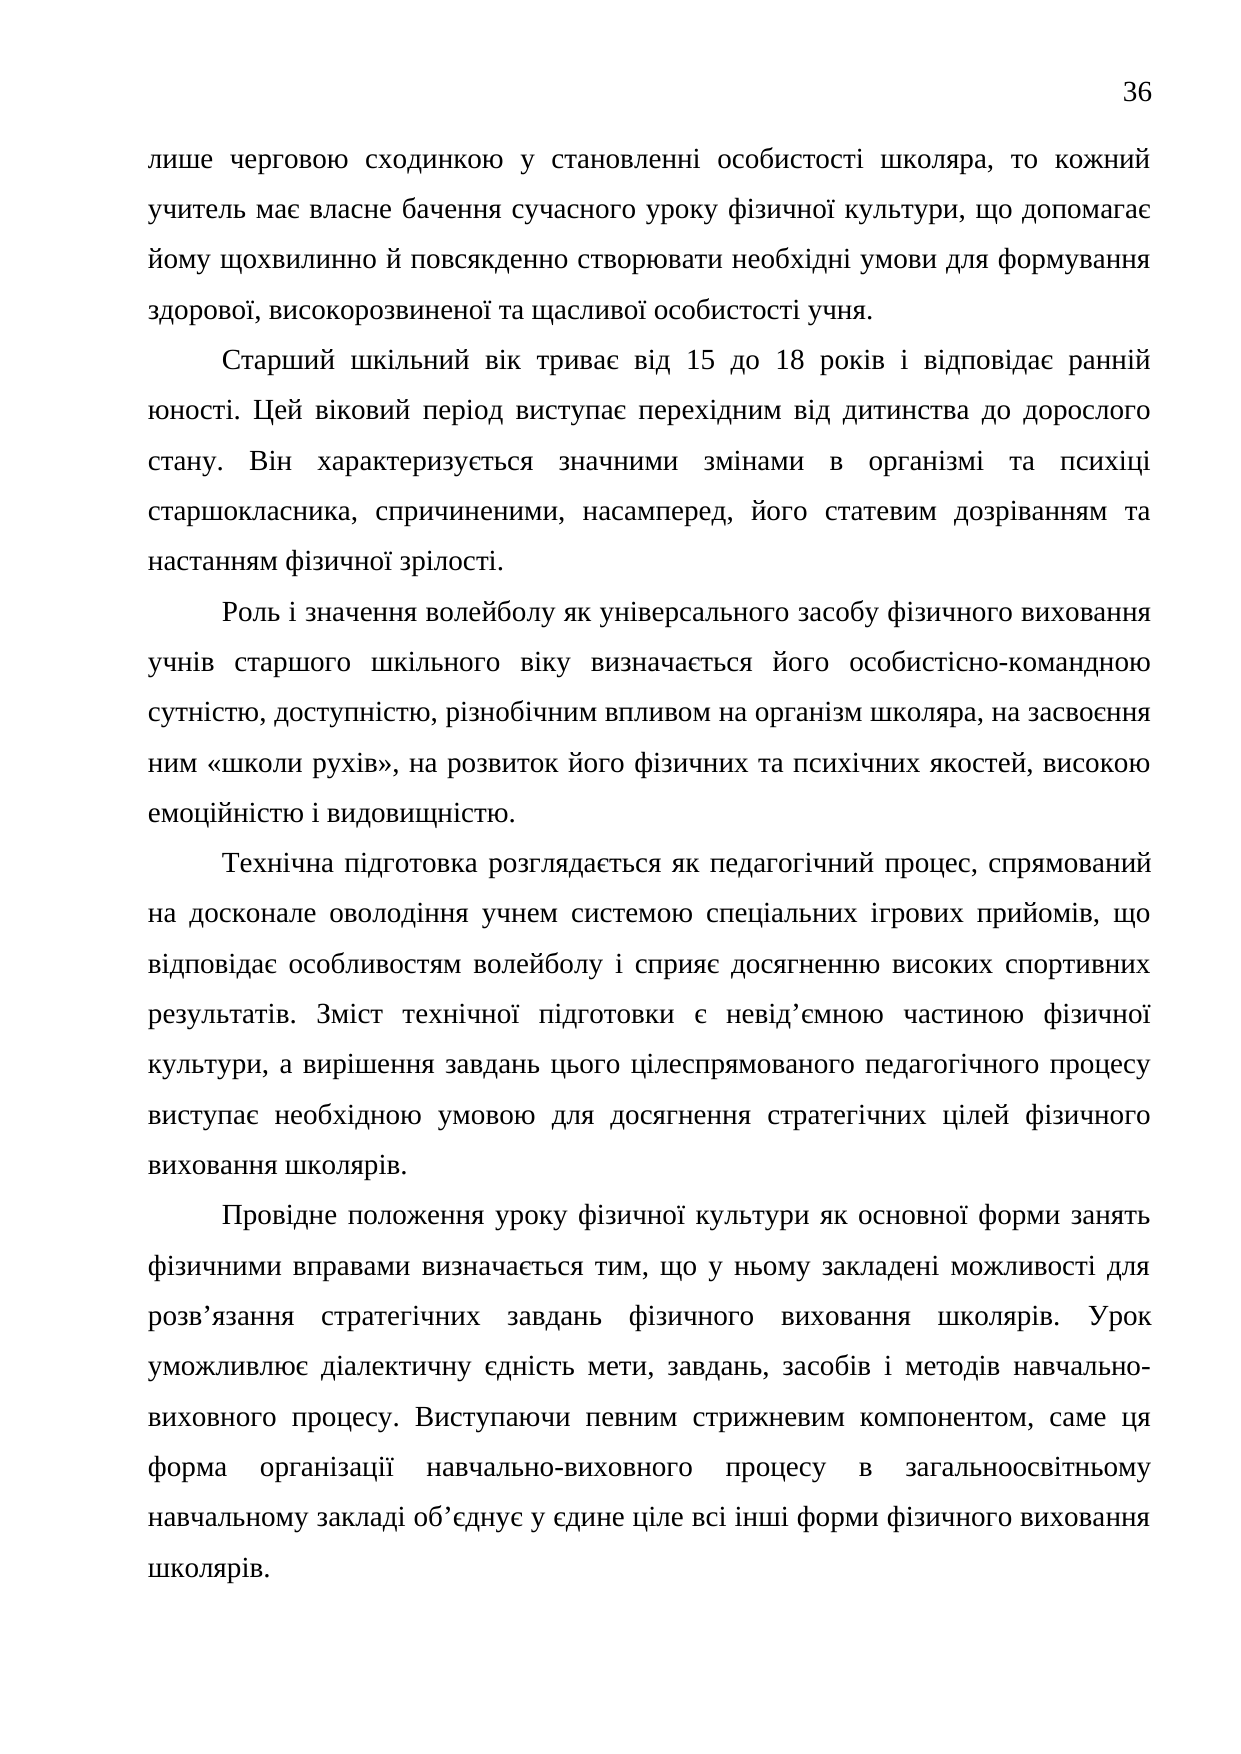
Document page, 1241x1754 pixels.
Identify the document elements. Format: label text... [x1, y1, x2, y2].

text Старший шкільний вік триває від 15 до 18 років і відповідає ранній юності. Цей віковий період виступає перехідним від дитинства до дорослого стану. Він характеризується значними змінами в організмі та психіці старшокласника, спричиненими, насамперед, його статевим дозріванням та настанням фізичної зрілості. [148, 342, 1152, 577]
text Роль і значення волейболу як універсального засобу фізичного виховання учнів старшого шкільного віку визначається його особистісно-командною сутністю, доступністю, різнобічним впливом на організм школяра, на засвоєння ним «школи рухів», на розвиток його фізичних та психічних якостей, високою емоційністю і видовищністю. [148, 594, 1152, 828]
text Провідне положення уроку фізичної культури як основної форми занять фізичними вправами визначається тим, що у ньому закладені можливості для розв’язання стратегічних завдань фізичного виховання школярів. Урок уможливлює діалектичну єдність мети, завдань, засобів і методів навчально-виховного процесу. Виступаючи певним стрижневим компонентом, саме ця форма організації навчально-виховного процесу в загальноосвітньому навчальному закладі об’єднує у єдине ціле всі інші форми фізичного виховання школярів. [148, 1197, 1152, 1583]
text Технічна підготовка розглядається як педагогічний процес, спрямований на досконале оволодіння учнем системою спеціальних ігрових прийомів, що відповідає особливостям волейболу і сприяє досягненню високих спортивних результатів. Зміст технічної підготовки є невід’ємною частиною фізичної культури, а вирішення завдань цього цілеспрямованого педагогічного процесу виступає необхідною умовою для досягнення стратегічних цілей фізичного виховання школярів. [148, 845, 1152, 1181]
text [148, 141, 1152, 325]
